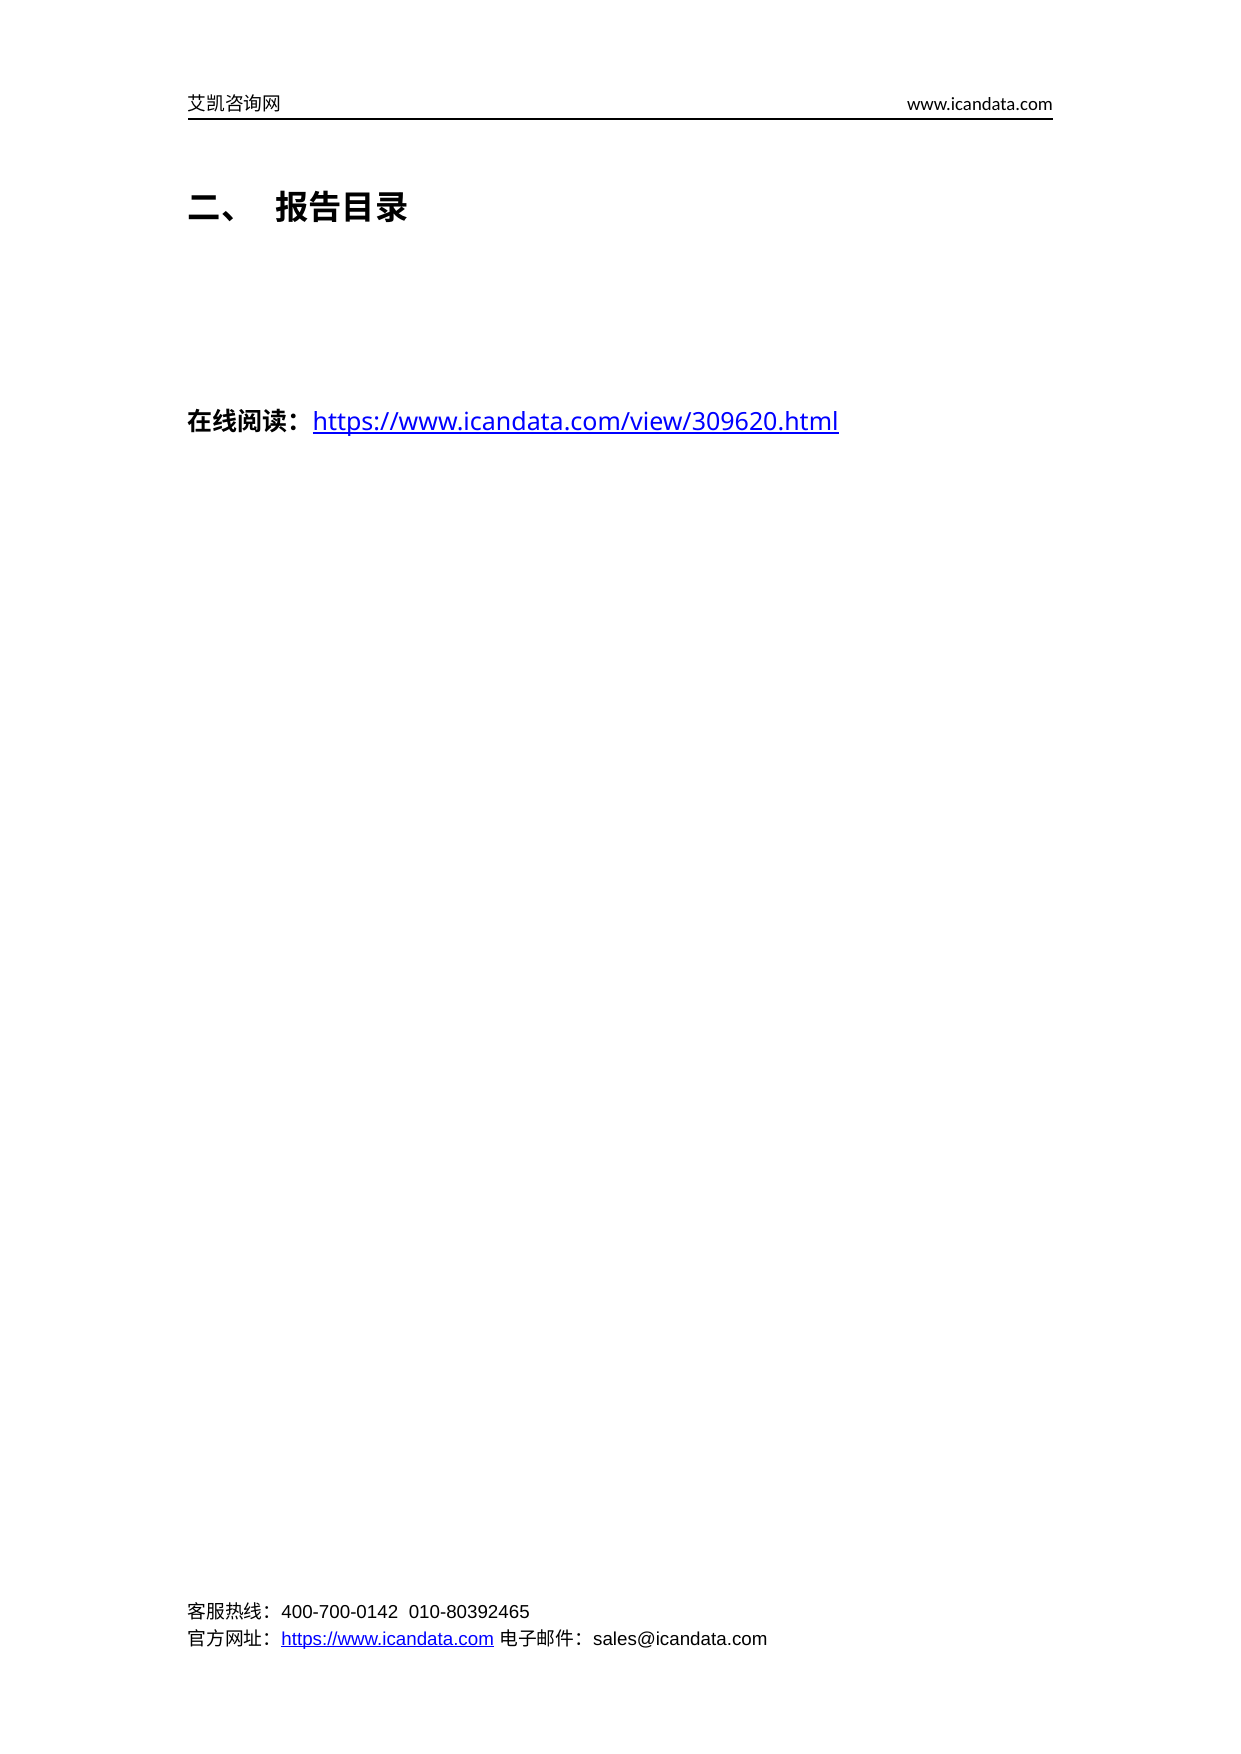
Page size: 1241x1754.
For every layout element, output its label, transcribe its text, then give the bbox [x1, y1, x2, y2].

subtitle 报告目录 [187, 172, 1053, 237]
text 在线阅读：https://www.icandata.com/view/309620.html [187, 387, 1053, 452]
